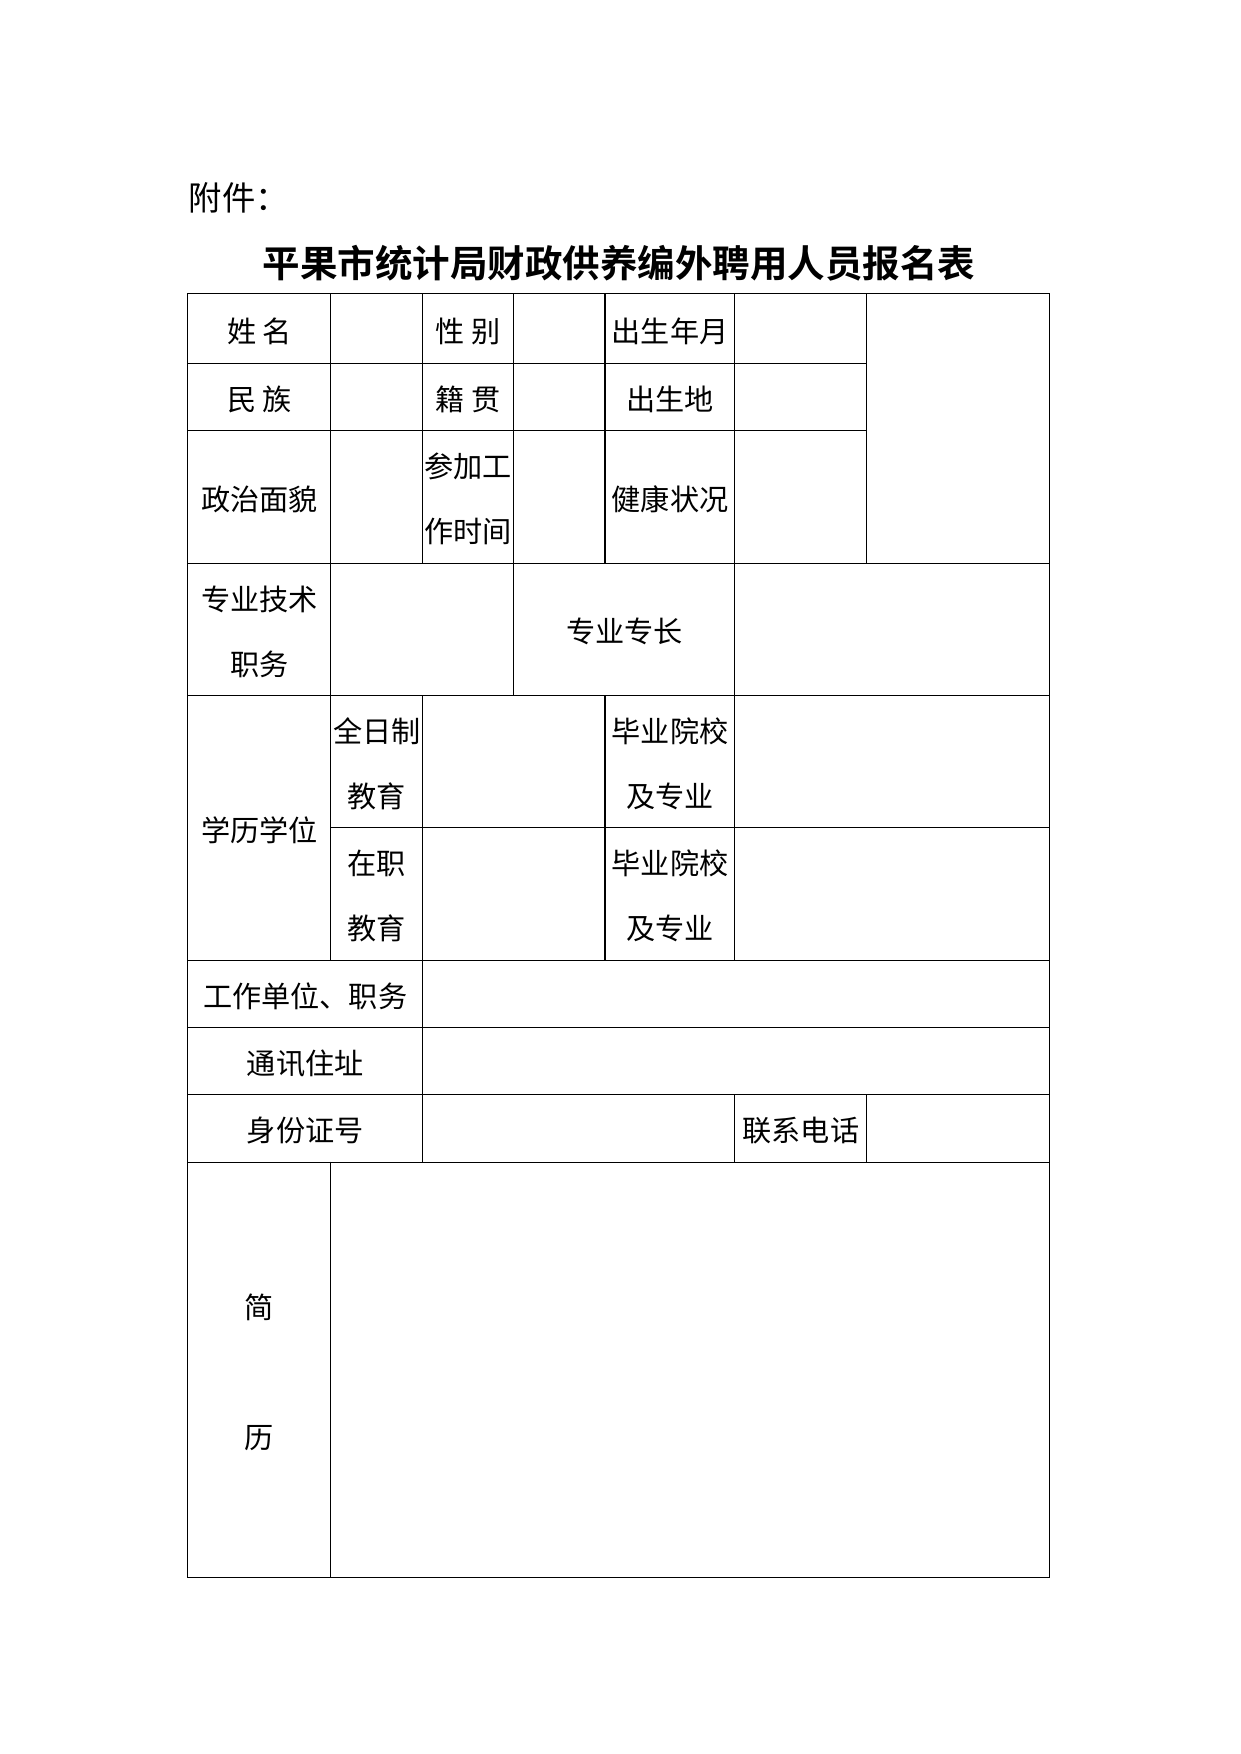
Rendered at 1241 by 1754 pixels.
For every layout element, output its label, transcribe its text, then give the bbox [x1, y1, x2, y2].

table_cell [735, 431, 866, 563]
table_cell 政治面貌 [188, 431, 330, 563]
table_cell [735, 364, 866, 430]
table_cell [735, 828, 1049, 959]
table_cell 工作单位、职务 [188, 961, 422, 1027]
table_cell [331, 294, 422, 363]
table_cell 专业技术 职务 [188, 564, 330, 695]
table_cell 健康状况 [606, 431, 734, 563]
table_cell 学历学位 [188, 696, 330, 959]
table_cell 通讯住址 [188, 1028, 422, 1094]
table_cell [423, 1028, 1049, 1094]
table_cell [331, 564, 513, 695]
table_cell [423, 961, 1049, 1027]
table_cell [514, 431, 604, 563]
table_cell 身份证号 [188, 1095, 422, 1162]
table_cell 出生年月 [606, 294, 734, 363]
table_cell [867, 1095, 1049, 1162]
table_cell 姓 名 [188, 294, 330, 363]
table_cell 全日制教育 [331, 696, 422, 827]
table_cell 毕业院校及专业 [606, 696, 734, 827]
table_cell 性 别 [423, 294, 513, 363]
table_cell [514, 364, 604, 430]
table_header 附件： 平果市统计局财政供养编外聘用人员报名表 [188, 162, 1049, 293]
table_cell 专业专长 [514, 564, 734, 695]
table_cell 出生地 [606, 364, 734, 430]
table_cell 民 族 [188, 364, 330, 430]
table_cell [867, 294, 1049, 563]
table_cell [423, 828, 604, 959]
table_cell [423, 696, 604, 827]
table_cell [423, 1095, 734, 1162]
table_cell [331, 1163, 1049, 1577]
table_cell [735, 294, 866, 363]
table_cell 参加工作时间 [423, 431, 513, 563]
table_cell [331, 364, 422, 430]
table_cell [331, 431, 422, 563]
table_cell 籍 贯 [423, 364, 513, 430]
table_cell 联系电话 [735, 1095, 866, 1162]
table_cell [514, 294, 604, 363]
table_cell 毕业院校及专业 [606, 828, 734, 959]
table_cell 在职 教育 [331, 828, 422, 959]
table_cell [735, 696, 1049, 827]
table_cell 简 历 [188, 1163, 330, 1577]
table_cell [735, 564, 1049, 695]
